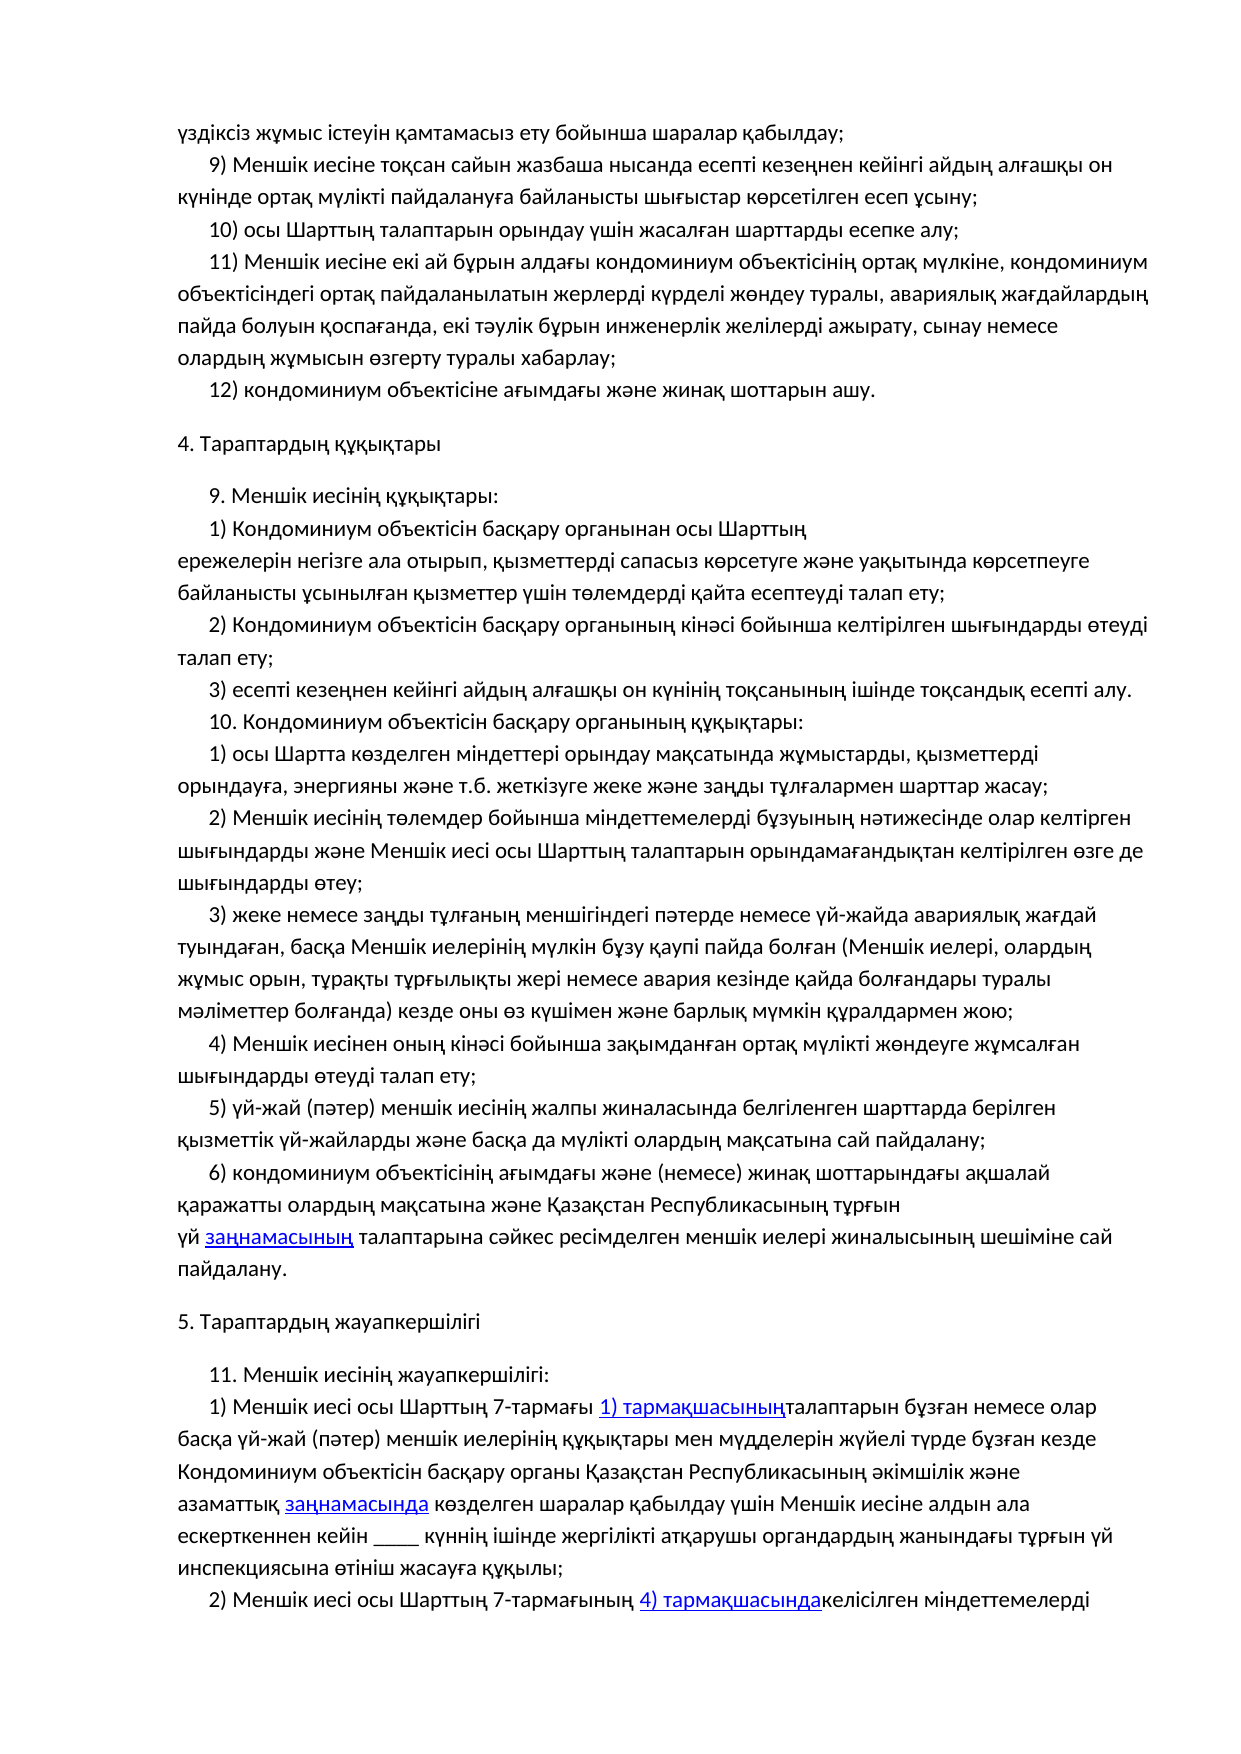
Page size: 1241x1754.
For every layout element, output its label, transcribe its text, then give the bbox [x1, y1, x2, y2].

text 4. Тараптардың құқықтары [177, 429, 1152, 457]
text 5. Тараптардың жауапкершілігі [177, 1307, 1152, 1335]
text 9. Меншік иесінің құқықтары: 1) Кондоминиум объектісін басқару органынан осы Шарттың ережелерін негізге ала отырып, қызметтерді сапасыз көрсетуге және уақытында көрсетпеуге байланысты ұсынылған қызметтер үшін төлемдерді қайта есептеуді талап ету; 2) Кондоминиум объектісін басқару органының кінәсі бойынша келтірілген шығындарды өтеуді талап ету; 3) есепті кезеңнен кейінгі айдың алғашқы он күнінің тоқсанының ішінде тоқсандық есепті алу. 10. Кондоминиум объектісін басқару органының құқықтары: 1) осы Шартта көзделген міндеттері орындау мақсатында жұмыстарды, қызметтерді орындауға, энергияны және т.б. жеткізуге жеке және заңды тұлғалармен шарттар жасау; 2) Меншік иесінің төлемдер бойынша міндеттемелерді бұзуының нәтижесінде олар келтірген шығындарды және Меншік иесі осы Шарттың талаптарын орындамағандықтан келтірілген өзге де шығындарды өтеу; 3) жеке немесе заңды тұлғаның меншігіндегі пәтерде немесе үй-жайда авариялық жағдай туындаған, басқа Меншік иелерінің мүлкін бұзу қаупі пайда болған (Меншік иелері, олардың жұмыс орын, тұрақты тұрғылықты жері немесе авария кезінде қайда болғандары туралы мәліметтер болғанда) кезде оны өз күшімен және барлық мүмкін құралдармен жою; 4) Меншік иесінен оның кінәсі бойынша зақымданған ортақ мүлікті жөндеуге жұмсалған шығындарды өтеуді талап ету; 5) үй-жай (пәтер) меншік иесінің жалпы жиналасында белгіленген шарттарда берілген қызметтік үй-жайларды және басқа да мүлікті олардың мақсатына сай пайдалану; 6) кондоминиум объектісінің ағымдағы және (немесе) жинақ шоттарындағы ақшалай қаражатты олардың мақсатына және Қазақстан Республикасының тұрғын үй заңнамасының талаптарына сәйкес ресімделген меншік иелері жиналысының шешіміне сай пайдалану. [177, 482, 1152, 1282]
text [177, 1360, 1152, 1613]
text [177, 118, 1152, 404]
